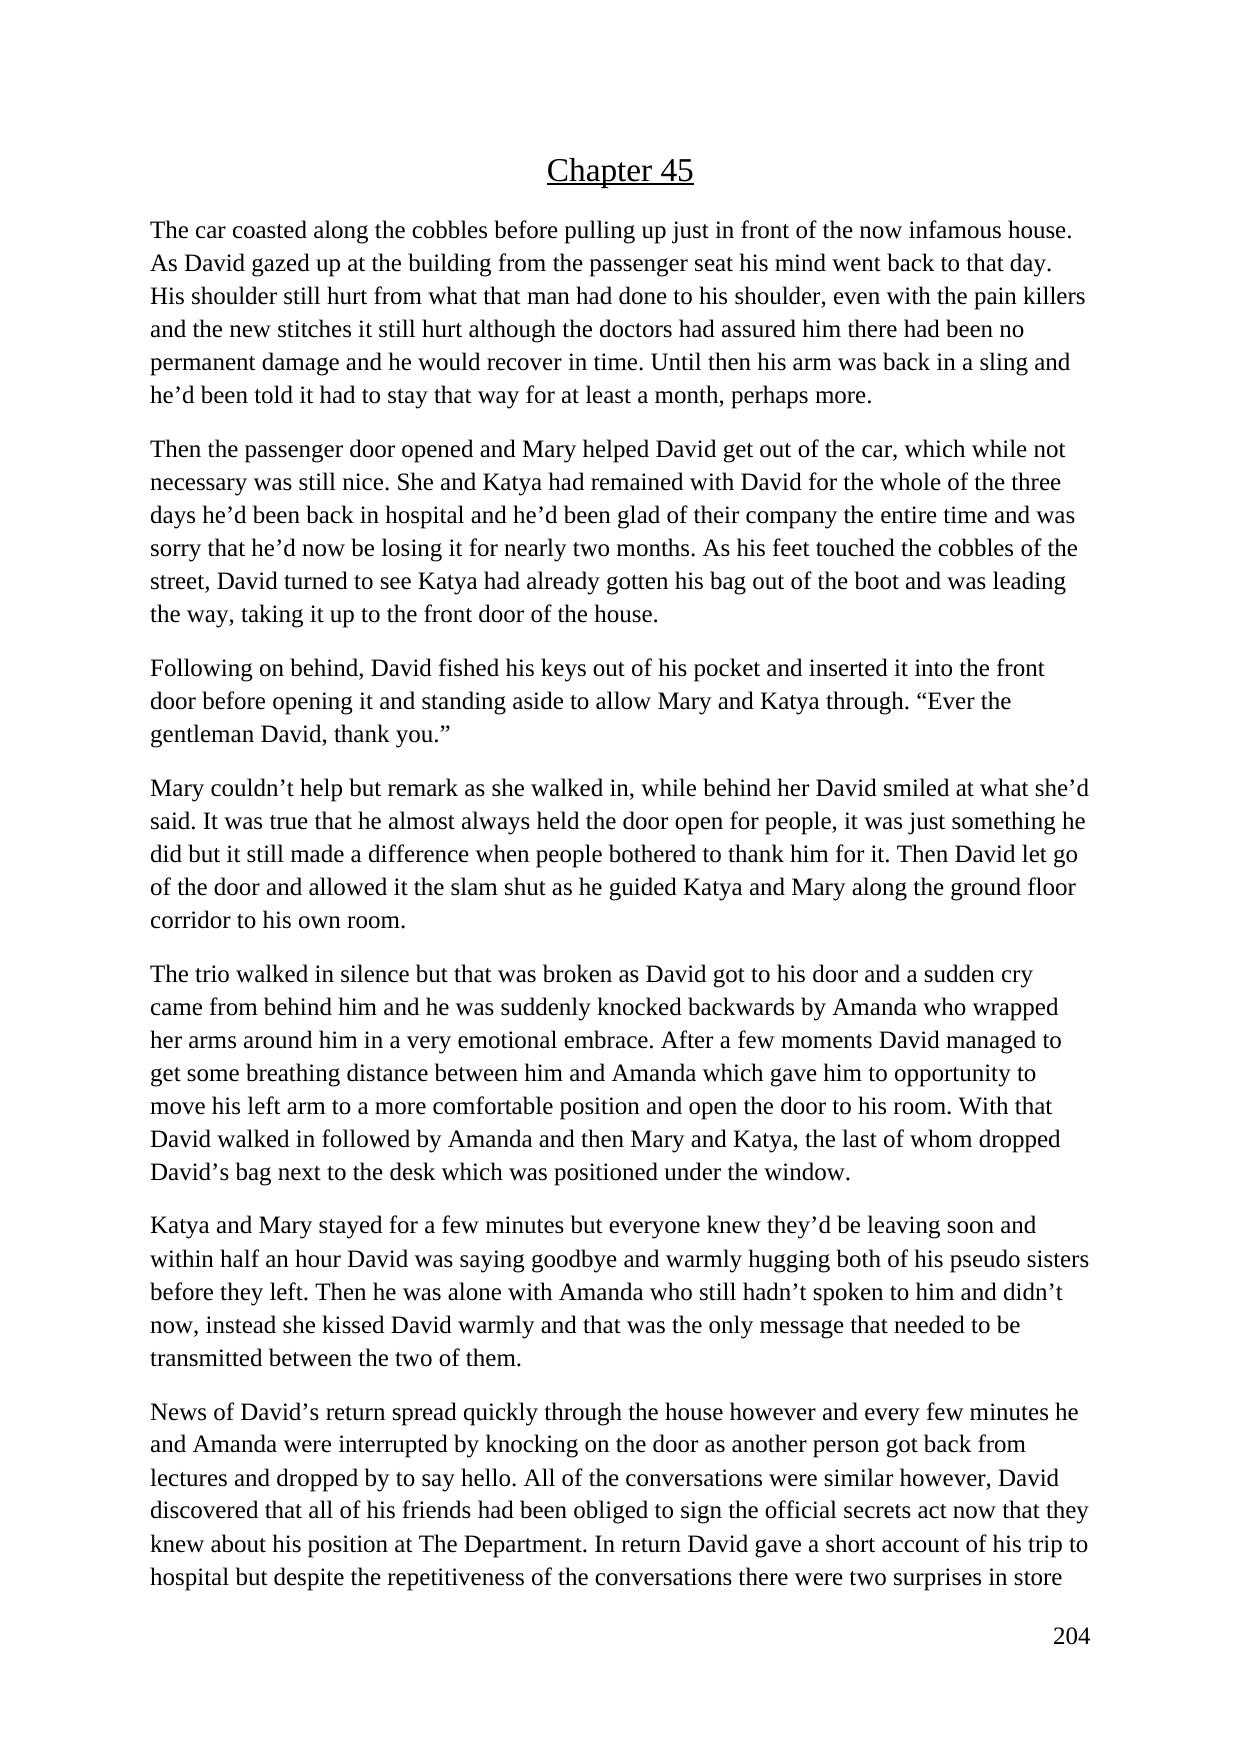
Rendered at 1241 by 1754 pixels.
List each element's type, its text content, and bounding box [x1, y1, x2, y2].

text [150, 1397, 1090, 1590]
text The car coasted along the cobbles before pulling up just in front of the now infamous house. As David gazed up at the building from the passenger seat his mind went back to that day. His shoulder still hurt from what that man had done to his shoulder, even with the pain killers and the new stitches it still hurt although the doctors had assured him there had been no permanent damage and he would recover in time. Until then his arm was back in a sling and he’d been told it had to stay that way for at least a month, perhaps more. [150, 215, 1090, 409]
text Chapter 45 [150, 150, 1090, 188]
text Mary couldn’t help but remark as she walked in, while behind her David smiled at what she’d said. It was true that he almost always held the door open for people, it was just something he did but it still made a difference when people bothered to thank him for it. Then David let go of the door and allowed it the slam shut as he guided Katya and Mary along the ground floor corridor to his own room. [150, 773, 1090, 933]
text Then the passenger door opened and Mary helped David get out of the car, which while not necessary was still nice. She and Katya had remained with David for the whole of the three days he’d been back in hospital and he’d been glad of their company the entire time and was sorry that he’d now be losing it for nearly two months. As his feet touched the cobbles of the street, David turned to see Katya had already gotten his bag out of the boot and was leading the way, taking it up to the front door of the house. [150, 434, 1090, 628]
text Katya and Mary stayed for a few minutes but everyone knew they’d be leaving soon and within half an hour David was saying goodbye and warmly hugging both of his pseudo sisters before they left. Then he was alone with Amanda who still hadn’t spoken to him and didn’t now, instead she kissed David warmly and that was the only message that needed to be transmitted between the two of them. [150, 1211, 1090, 1371]
text Following on behind, David fished his keys out of his pocket and inserted it into the front door before opening it and standing aside to allow Mary and Katya through. “Ever the gentleman David, thank you.” [150, 653, 1090, 748]
text The trio walked in silence but that was broken as David got to his door and a sudden cry came from behind him and he was suddenly knocked backwards by Amanda who wrapped her arms around him in a very emotional embrace. After a few moments David managed to get some breathing distance between him and Amanda which gave him to opportunity to move his left arm to a more comfortable position and open the door to his room. With that David walked in followed by Amanda and then Mary and Katya, the last of whom dropped David’s bag next to the desk which was positioned under the window. [150, 959, 1090, 1186]
